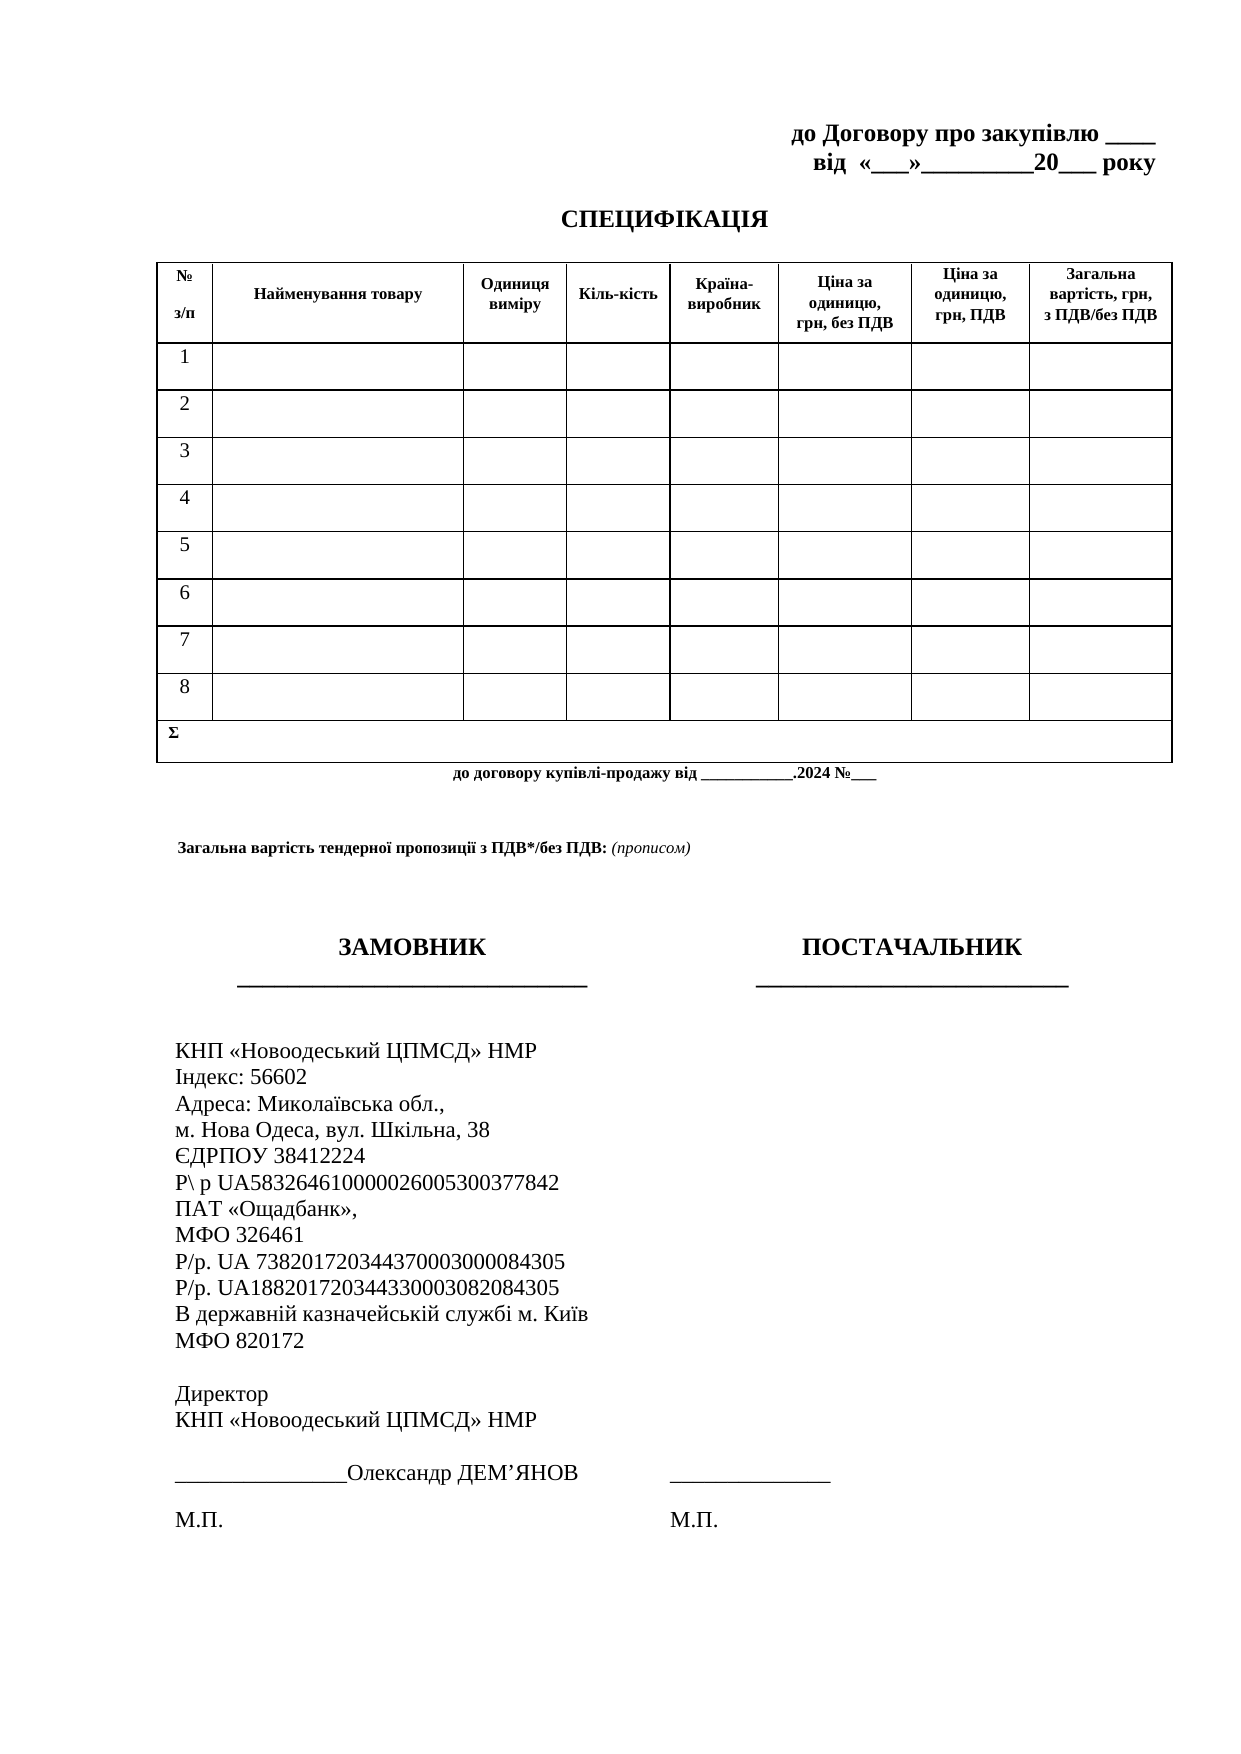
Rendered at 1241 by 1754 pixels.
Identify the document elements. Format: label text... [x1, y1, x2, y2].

table_cell [213, 674, 463, 719]
table_cell [779, 674, 911, 719]
table_cell [779, 485, 911, 531]
table_header № з/п [158, 263, 212, 342]
table_cell [779, 438, 911, 484]
table_cell [779, 391, 911, 436]
table_cell [671, 627, 778, 672]
text до Договору про закупівлю ____ [177, 118, 1155, 147]
text від «___»_________20___ року [177, 147, 1155, 176]
table_cell [1030, 485, 1171, 531]
table_cell [671, 580, 778, 625]
table_cell [567, 438, 669, 484]
table_cell [912, 674, 1029, 719]
text СПЕЦИФІКАЦІЯ [177, 204, 1152, 233]
table_cell [779, 532, 911, 578]
table_cell М.П. [660, 1495, 1164, 1543]
table_cell М.П. [165, 1495, 659, 1543]
table_header Загальна вартість, грн, з ПДВ/без ПДВ [1030, 263, 1171, 342]
table_cell [671, 485, 778, 531]
table_header Ціна за одиницю, грн, ПДВ [912, 263, 1029, 342]
table_cell 3 [158, 438, 212, 484]
table_cell [912, 438, 1029, 484]
table_cell [1030, 580, 1171, 625]
table_cell [912, 627, 1029, 672]
table_cell [779, 344, 911, 389]
table_header Найменування товару [213, 263, 463, 342]
table_cell [567, 580, 669, 625]
text Загальна вартість тендерної пропозиції з ПДВ*/без ПДВ: (прописом) [177, 838, 1152, 857]
table_cell [671, 674, 778, 719]
table_cell [213, 344, 463, 389]
table_cell [912, 391, 1029, 436]
table_cell [912, 532, 1029, 578]
table_cell [213, 391, 463, 436]
table_cell 8 [158, 674, 212, 719]
table_cell 5 [158, 532, 212, 578]
table_header Кіль-кість [567, 263, 670, 342]
table_cell [912, 344, 1029, 389]
table_cell [464, 627, 566, 672]
table_cell ______________ [660, 1000, 1164, 1495]
table_header Країна-виробник [671, 263, 778, 342]
table_cell [464, 344, 566, 389]
table_cell [912, 485, 1029, 531]
table_cell [671, 532, 778, 578]
table_header ЗАМОВНИК ____________________________ [165, 922, 659, 1000]
table_cell [567, 674, 669, 719]
table_cell 1 [158, 344, 212, 389]
table_cell [567, 485, 669, 531]
table_cell [213, 438, 463, 484]
table_header ПОСТАЧАЛЬНИК _________________________ [660, 922, 1164, 1000]
table_cell 4 [158, 485, 212, 531]
table_cell [1030, 438, 1171, 484]
table_cell [213, 485, 463, 531]
text до договору купівлі-продажу від ___________.2024 №___ [177, 763, 1152, 782]
table_cell Σ [158, 721, 1171, 762]
table_cell [213, 580, 463, 625]
table_cell [464, 674, 566, 719]
table_cell [779, 580, 911, 625]
table_cell [1030, 627, 1171, 672]
table_cell КНП «Новоодеський ЦПМСД» НМР Індекс: 56602 Адреса: Миколаївська обл., м. Нова Одеса, вул. Шкільна, 38 ЄДРПОУ 38412224 Р\ р UA583264610000026005300377842 ПАТ «Ощадбанк», МФО 326461 Р/р. UA 738201720344370003000084305 Р/р. UA188201720344330003082084305 В державній казначейській службі м. Київ МФО 820172 Директор КНП «Новоодеський ЦПМСД» НМР _______________Олександр ДЕМ’ЯНОВ [165, 1000, 659, 1495]
table_cell [1030, 391, 1171, 436]
table_cell [567, 344, 669, 389]
table_cell [671, 438, 778, 484]
table_cell [213, 532, 463, 578]
table_cell [464, 485, 566, 531]
table_cell 2 [158, 391, 212, 436]
table_cell [464, 438, 566, 484]
table_cell [464, 580, 566, 625]
table_cell [779, 627, 911, 672]
table_cell 6 [158, 580, 212, 625]
table_cell [1030, 532, 1171, 578]
table_cell [1030, 344, 1171, 389]
table_header Одиниця виміру [464, 263, 566, 342]
table_cell [671, 391, 778, 436]
table_cell 7 [158, 627, 212, 672]
table_cell [567, 532, 669, 578]
table_cell [464, 532, 566, 578]
table_cell [671, 344, 778, 389]
table_cell [567, 391, 669, 436]
table_cell [464, 391, 566, 436]
table_cell [213, 627, 463, 672]
table_cell [912, 580, 1029, 625]
table_cell [1030, 674, 1171, 719]
table_cell [567, 627, 669, 672]
table_header Ціна за одиницю, грн, без ПДВ [779, 263, 911, 342]
